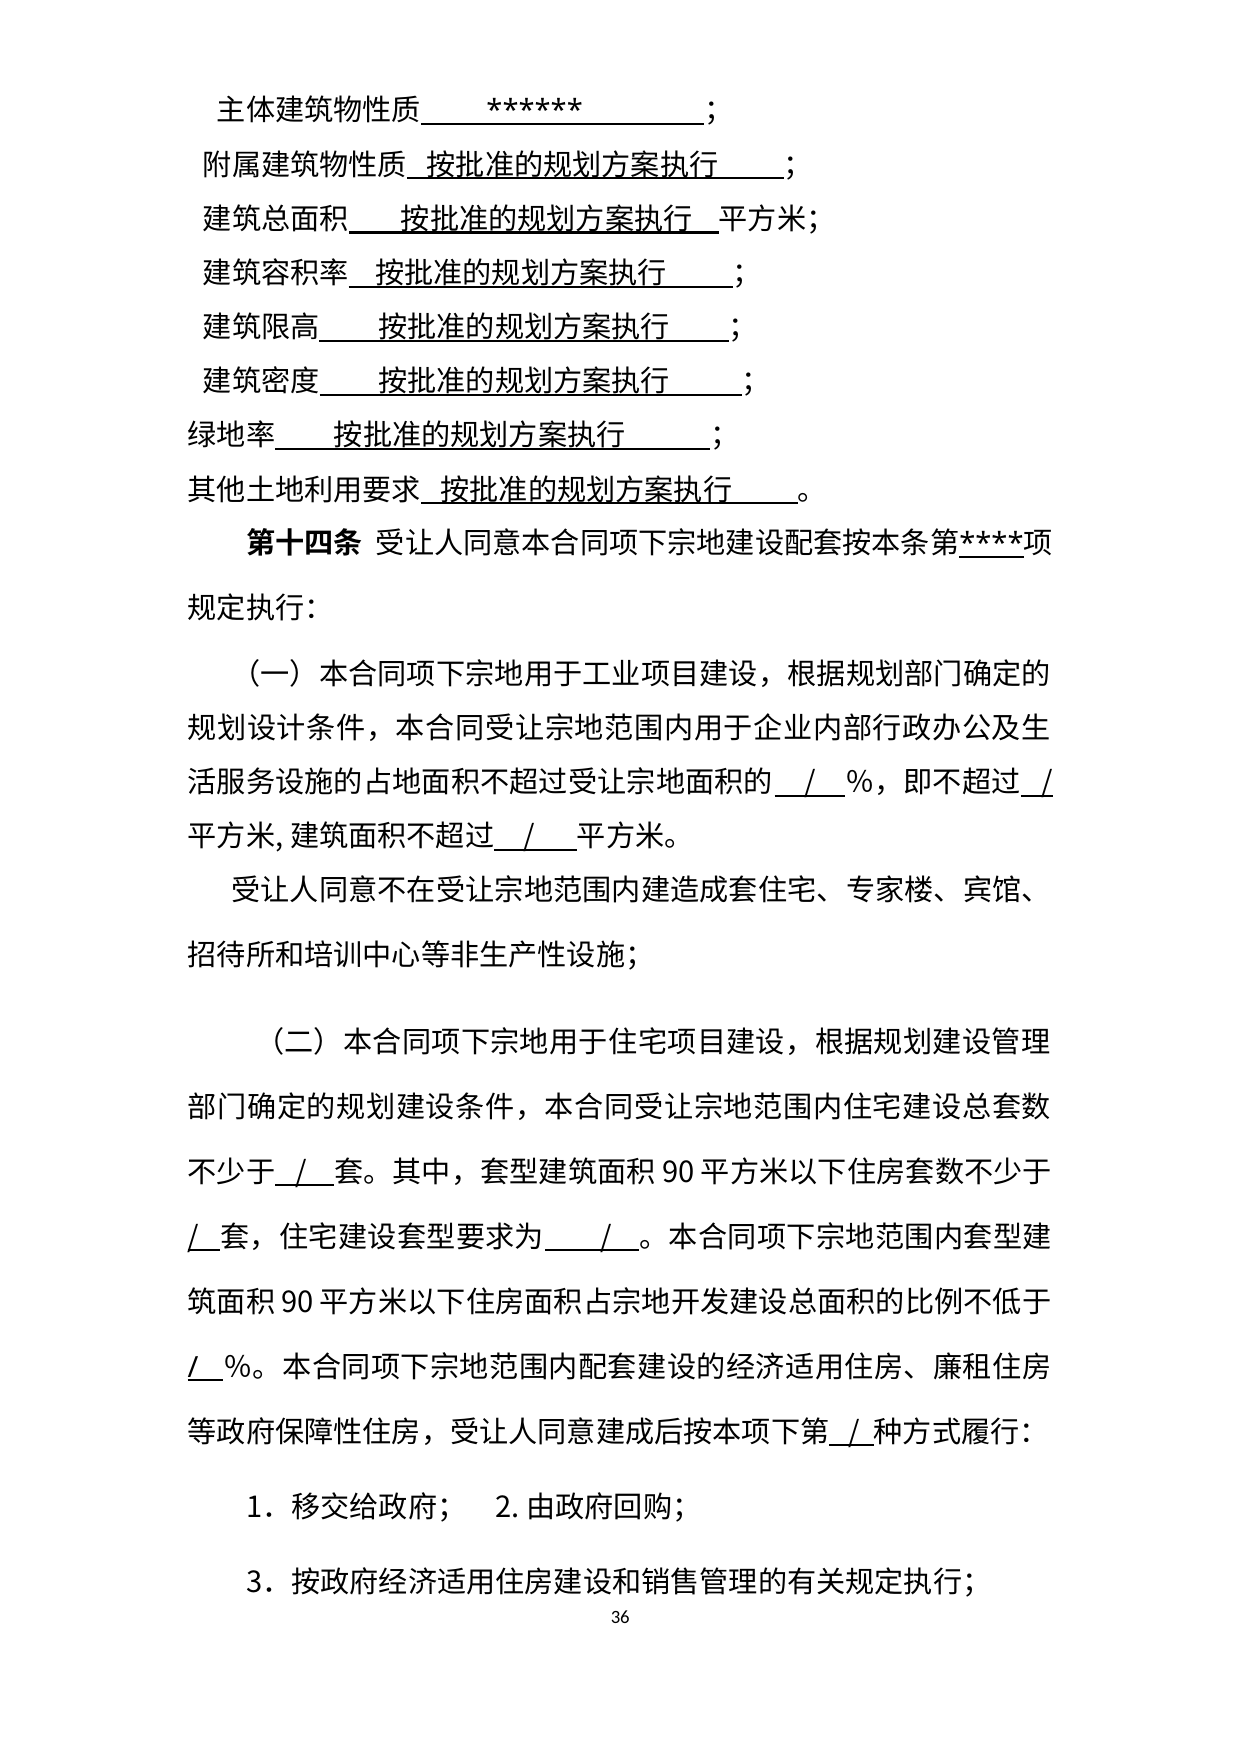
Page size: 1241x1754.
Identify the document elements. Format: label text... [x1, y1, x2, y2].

text 建筑限高 按批准的规划方案执行 ； [187, 292, 1053, 346]
text 建筑密度 按批准的规划方案执行 ； [187, 346, 1053, 400]
text 第十四条 受让人同意本合同项下宗地建设配套按本条第****项规定执行： [187, 508, 1053, 638]
text 附属建筑物性质 按批准的规划方案执行 ； [187, 129, 1053, 183]
text 绿地率 按批准的规划方案执行 ； [187, 400, 1053, 454]
text （一）本合同项下宗地用于工业项目建设，根据规划部门确定的规划设计条件，本合同受让宗地范围内用于企业内部行政办公及生活服务设施的占地面积不超过受让宗地面积的 / ％，即不超过 / 平方米, 建筑面积不超过 / 平方米。 [187, 638, 1053, 855]
text 1．移交给政府； 2. 由政府回购； [187, 1461, 1053, 1526]
text （二）本合同项下宗地用于住宅项目建设，根据规划建设管理部门确定的规划建设条件，本合同受让宗地范围内住宅建设总套数不少于 / 套。其中，套型建筑面积90平方米以下住房套数不少于 / 套，住宅建设套型要求为 / 。本合同项下宗地范围内套型建筑面积90平方米以下住房面积占宗地开发建设总面积的比例不低于 / ％。本合同项下宗地范围内配套建设的经济适用住房、廉租住房等政府保障性住房，受让人同意建成后按本项下第 / 种方式履行： [187, 996, 1053, 1451]
text 建筑总面积 按批准的规划方案执行 平方米； [187, 183, 1053, 238]
text 受让人同意不在受让宗地范围内建造成套住宅、专家楼、宾馆、招待所和培训中心等非生产性设施； [187, 855, 1053, 985]
text 主体建筑物性质 ****** ； [187, 75, 1053, 129]
text 建筑容积率 按批准的规划方案执行 ； [187, 238, 1053, 292]
text 3．按政府经济适用住房建设和销售管理的有关规定执行； [187, 1536, 1053, 1601]
text 其他土地利用要求 按批准的规划方案执行 。 [187, 454, 1053, 508]
